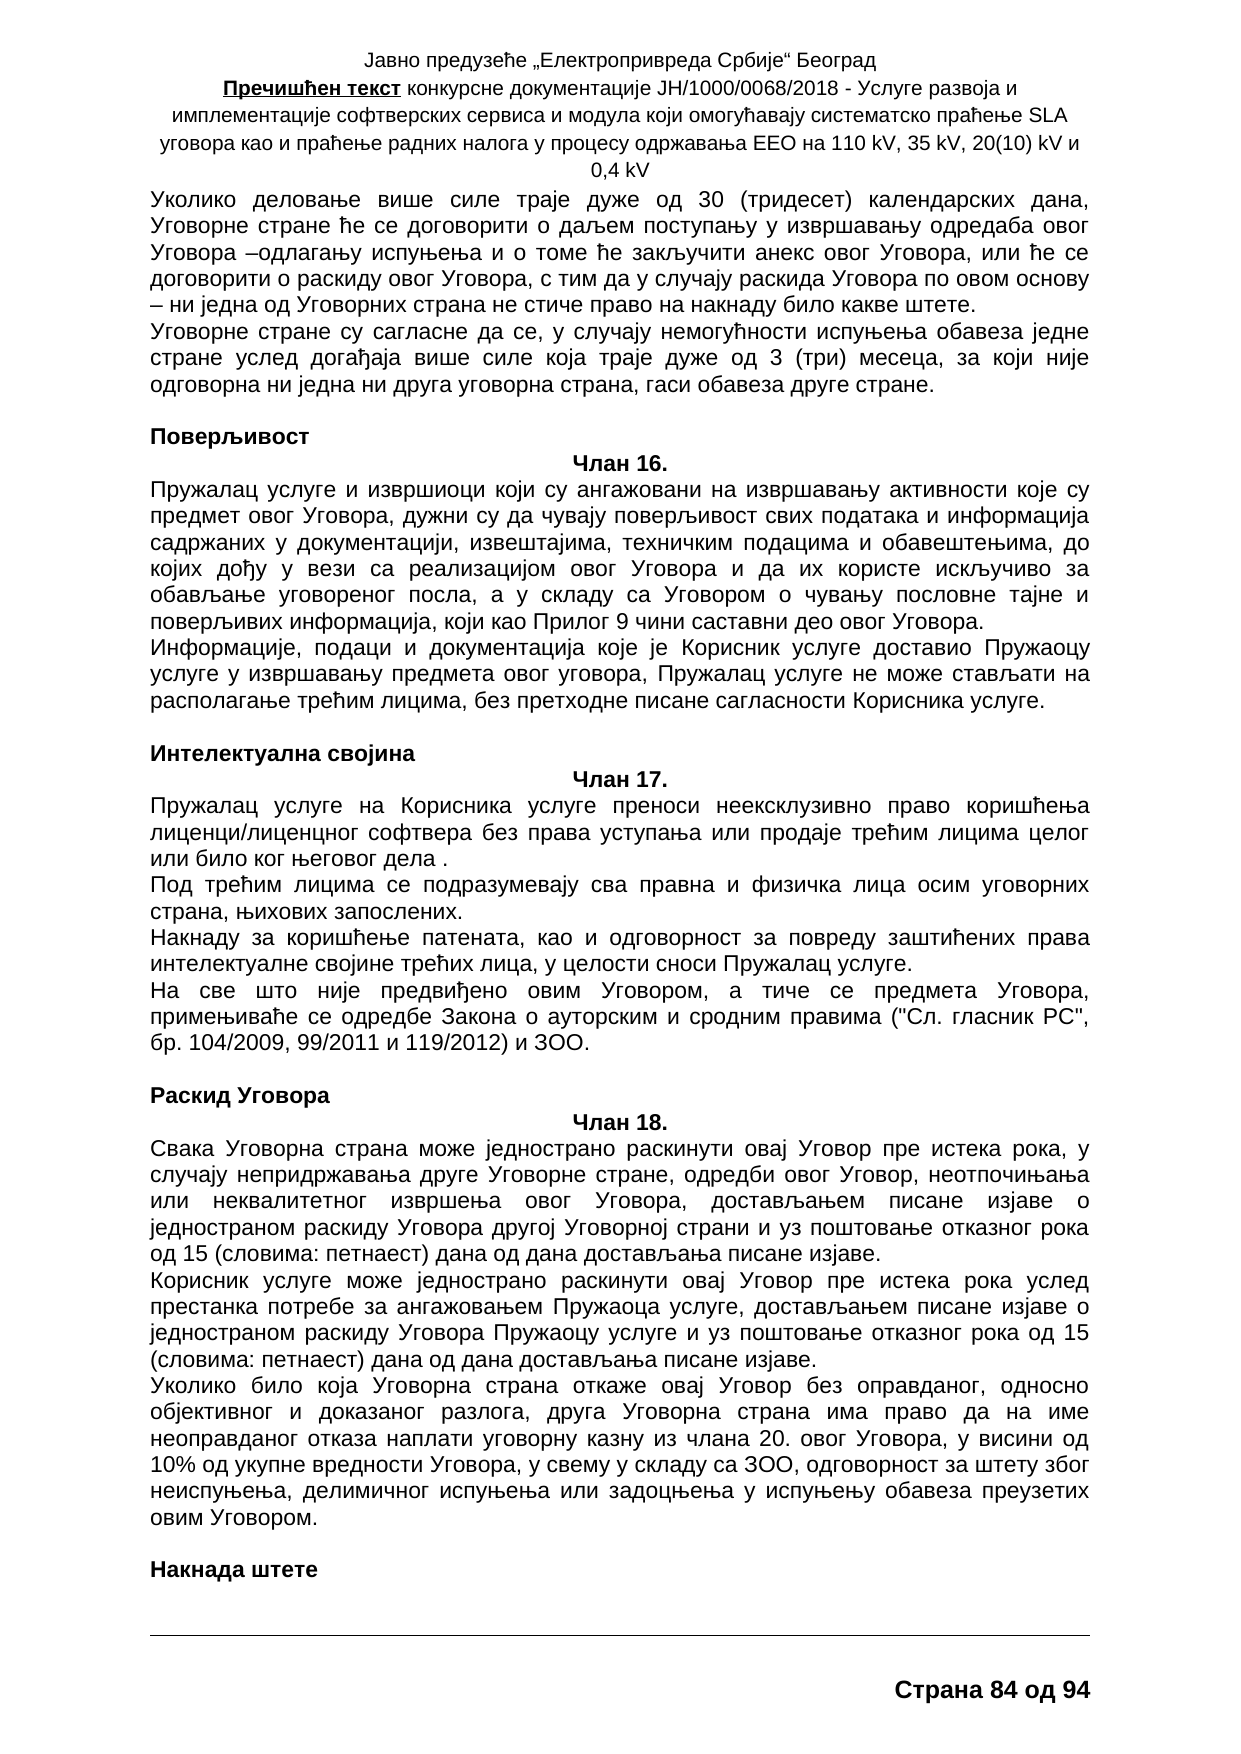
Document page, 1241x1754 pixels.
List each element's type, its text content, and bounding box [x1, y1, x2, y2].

text Накнаду за коришћење патената, као и одговорност за повреду заштићених права интелектуалне својине трећих лица, у целости сноси Пружалац услуге. [150, 924, 1090, 977]
text Раскид Уговора [150, 1082, 1090, 1108]
text Интелектуална својина [150, 739, 1090, 766]
text Пружалац услуге и извршиоци који су ангажовани на извршавању активности које су предмет овог Уговора, дужни су да чувају поверљивост свих података и информација садржаних у документацији, извештајима, техничким подацима и обавештењима, до којих дођу у вези са реализацијом овог Уговора и да их користе искључиво за обављање уговореног посла, а у складу са Уговором о чувању пословне тајне и поверљивих информација, који као Прилог 9 чини саставни део овог Уговора. [150, 476, 1090, 634]
text Накнада штете [150, 1556, 1090, 1583]
text Члан 16. [150, 449, 1090, 476]
text Уколико било која Уговорна страна откаже овај Уговор без оправданог, односно објективног и доказаног разлога, друга Уговорна страна има право да на име неоправданог отказа наплати уговорну казну из члана 20. овог Уговора, у висини од 10% од укупне вредности Уговора, у свему у складу са ЗОО, одговорност за штету због неиспуњења, делимичног испуњења или задоцњења у испуњењу обавеза преузетих овим Уговором. [150, 1372, 1090, 1530]
text Информације, подаци и документација које је Корисник услуге доставио Пружаоцу услуге у извршавању предмета овог уговора, Пружалац услуге не може стављати на располагање трећим лицима, без претходне писане сагласности Корисника услуге. [150, 634, 1090, 713]
text Уколико деловање више силе траје дуже од 30 (тридесет) календарских дана, Уговорне стране ће се договорити о даљем поступању у извршавању одредаба овог Уговора –одлагању испуњења и о томе ће закључити анекс овог Уговора, или ће се договорити о раскиду овог Уговора, с тим да у случају раскида Уговора по овом основу – ни једна од Уговорних страна не стиче право на накнаду било какве штете. [150, 186, 1090, 318]
text Корисник услуге може једнострано раскинути овај Уговор пре истека рока услед престанка потребе за ангажовањем Пружаоца услуге, достављањем писане изјаве о једностраном раскиду Уговора Пружаоцу услуге и уз поштовање отказног рока од 15 (словима: петнаест) дана од дана достављања писане изјаве. [150, 1267, 1090, 1372]
text Под трећим лицима се подразумевају сва правна и физичка лица осим уговорних страна, њихових запослених. [150, 871, 1090, 924]
text Свака Уговорна страна може једнострано раскинути овај Уговор пре истека рока, у случају непридржавања друге Уговорне стране, одредби овог Уговор, неотпочињања или неквалитетног извршења овог Уговора, достављањем писане изјаве о једностраном раскиду Уговора другој Уговорној страни и уз поштовање отказног рока од 15 (словима: петнаест) дана од дана достављања писане изјаве. [150, 1135, 1090, 1267]
text Пружалац услуге на Корисника услуге преноси неексклузивно право коришћења лиценци/лиценцног софтвера без права уступања или продаје трећим лицима целог или било ког његовог дела . [150, 792, 1090, 871]
text Уговорне стране су сагласне да се, у случају немогућности испуњења обавеза једне стране услед догађаја више силе која траје дуже од 3 (три) месеца, за који није одговорна ни једна ни друга уговорна страна, гаси обавеза друге стране. [150, 318, 1090, 397]
text Члан 17. [150, 766, 1090, 792]
text Поверљивост [150, 423, 1090, 449]
text Члан 18. [150, 1108, 1090, 1135]
text На све што није предвиђено овим Уговором, а тиче се предмета Уговора, примењиваће се одредбе Закона о ауторским и сродним правима ("Сл. гласник РС", бр. 104/2009, 99/2011 и 119/2012) и ЗОО. [150, 977, 1090, 1056]
